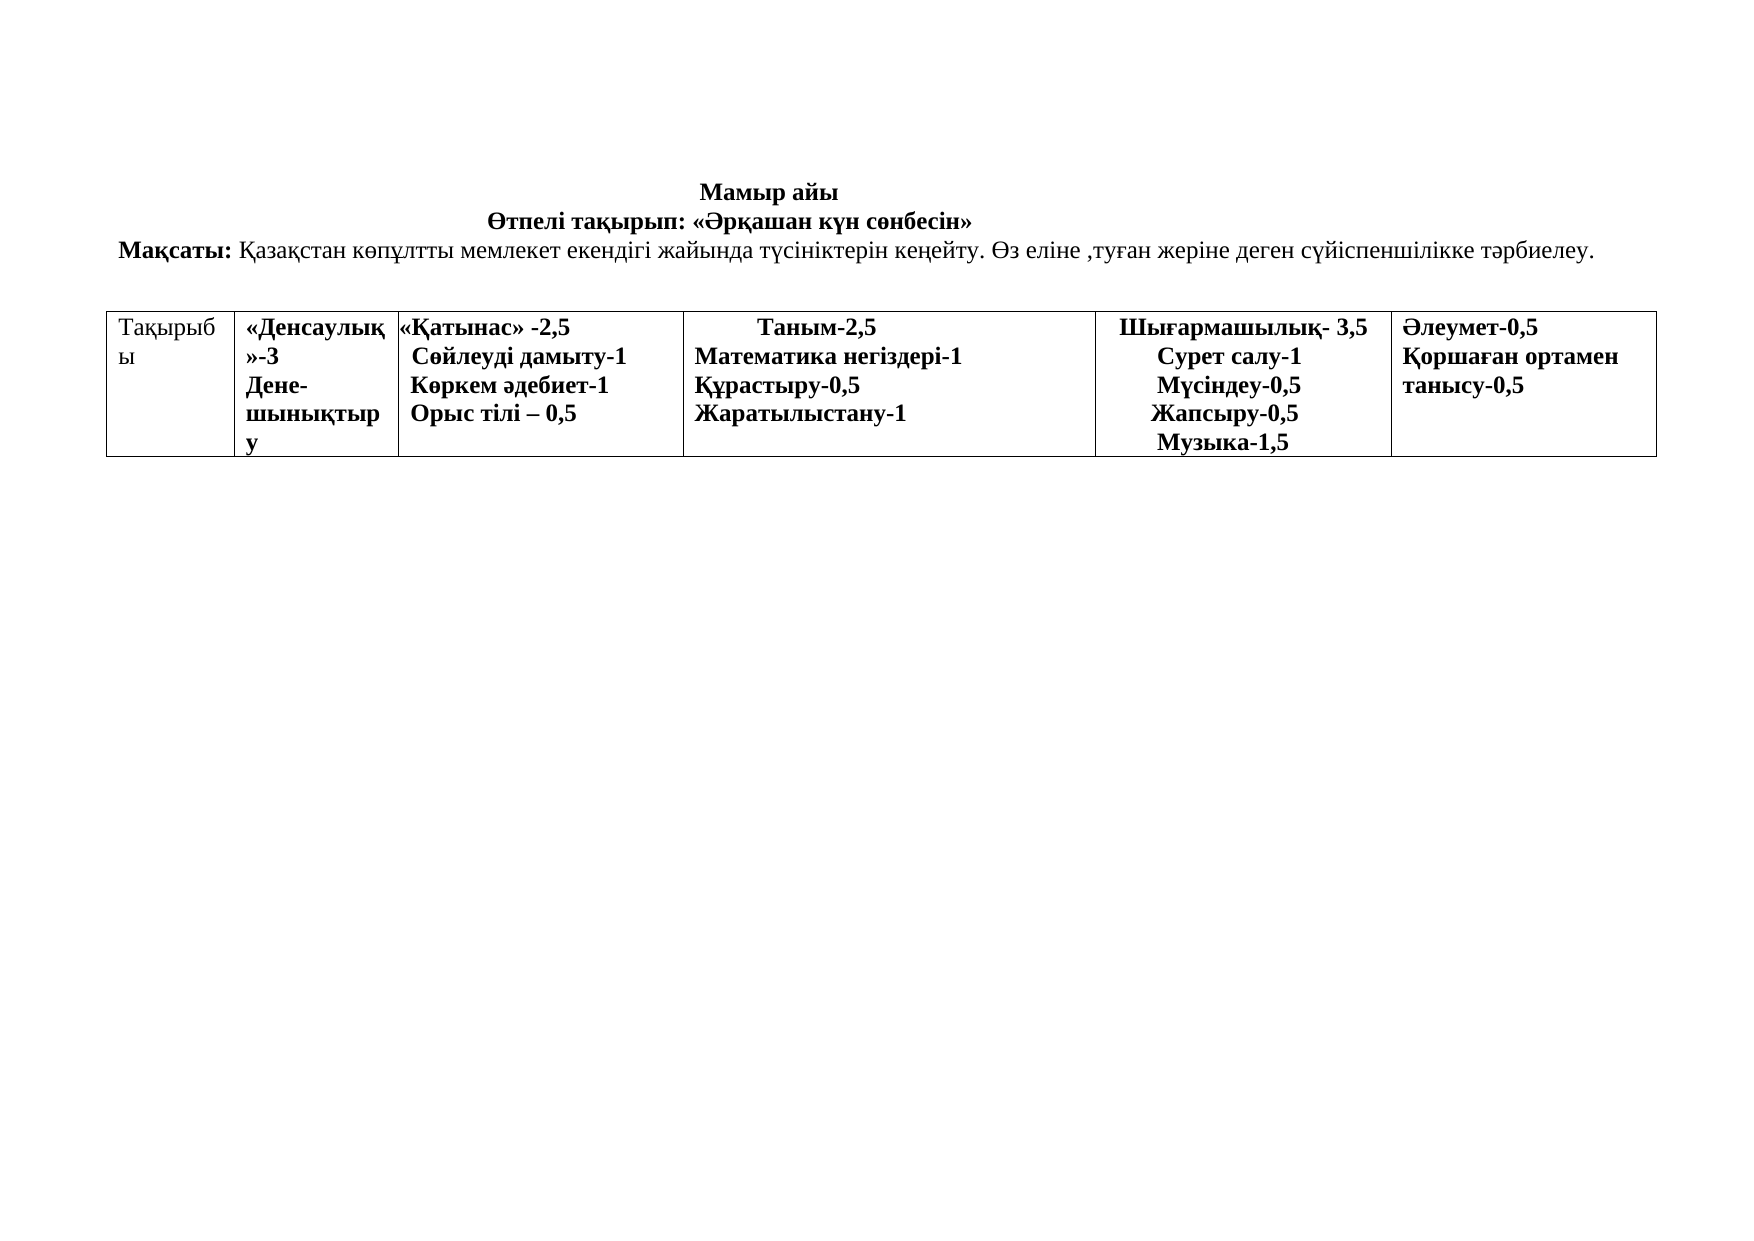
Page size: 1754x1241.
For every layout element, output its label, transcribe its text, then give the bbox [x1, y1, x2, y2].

table_header Әлеумет-0,5 Қоршаған ортамен танысу-0,5 [1392, 312, 1656, 456]
table_header «Денсаулық»-3 Дене-шынықтыру [235, 312, 398, 456]
table_header Шығармашылық- 3,5 Сурет салу-1 Мүсіндеу-0,5 Жапсыру-0,5 Музыка-1,5 [1096, 312, 1391, 456]
text Өтпелі тақырып: «Әрқашан күн сөнбесін» [118, 206, 1636, 235]
text Мақсаты: Қазақстан көпұлтты мемлекет екендігі жайында түсініктерін кеңейту. Өз еліне ,туған жеріне деген сүйіспеншілікке тәрбиелеу. [118, 235, 1636, 263]
table_header Таным-2,5 Математика негіздері-1 Құрастыру-0,5 Жаратылыстану-1 [684, 312, 1095, 456]
table_header Тақырыбы [107, 312, 234, 456]
table_header «Қатынас» -2,5 Сөйлеуді дамыту-1 Көркем әдебиет-1 Орыс тілі – 0,5 [399, 312, 683, 456]
text Мамыр айы [118, 177, 1636, 206]
